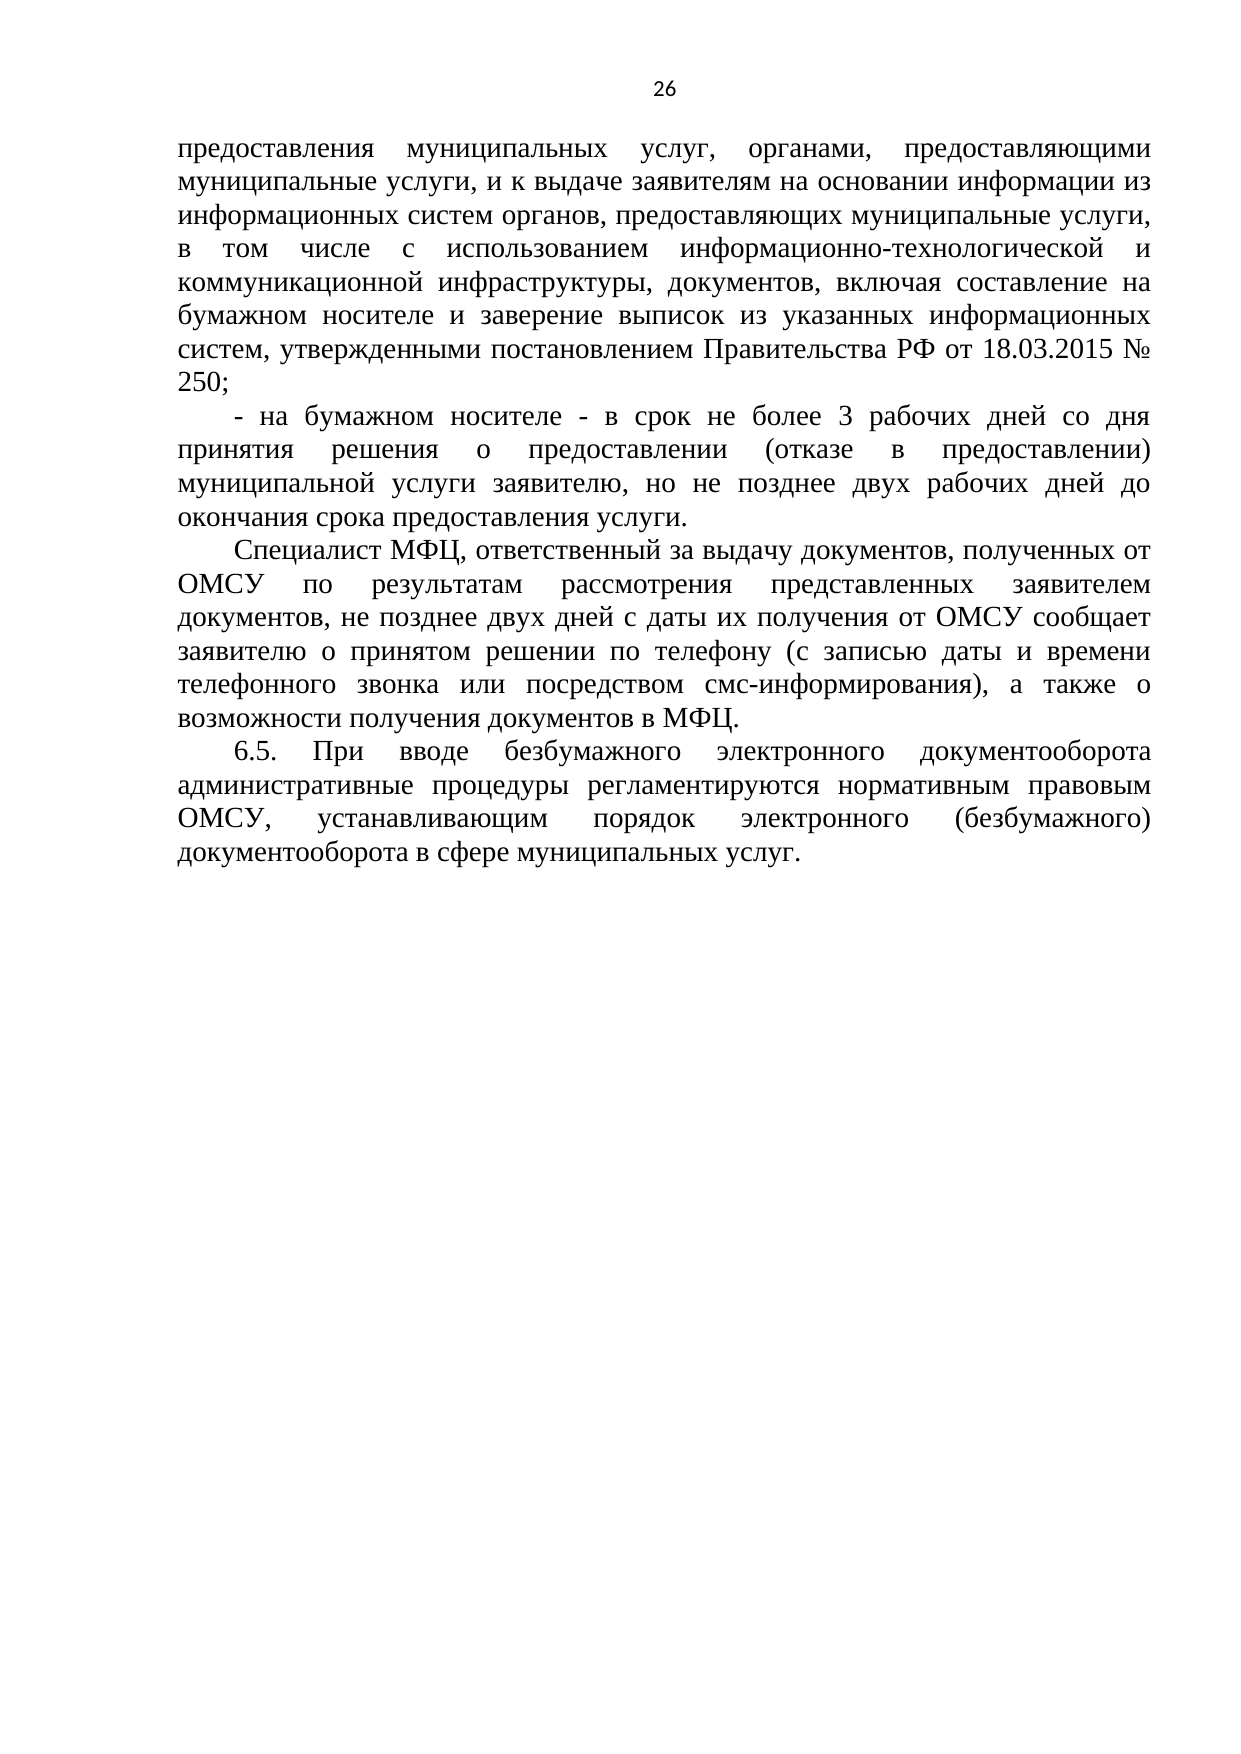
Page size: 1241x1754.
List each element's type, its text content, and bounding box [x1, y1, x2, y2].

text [177, 130, 1152, 398]
text 6.5. При вводе безбумажного электронного документооборота административные процедуры регламентируются нормативным правовым ОМСУ, устанавливающим порядок электронного (безбумажного) документооборота в сфере муниципальных услуг. [177, 733, 1152, 868]
text - на бумажном носителе - в срок не более 3 рабочих дней со дня принятия решения о предоставлении (отказе в предоставлении) муниципальной услуги заявителю, но не позднее двух рабочих дней до окончания срока предоставления услуги. [177, 398, 1152, 532]
text Специалист МФЦ, ответственный за выдачу документов, полученных от ОМСУ по результатам рассмотрения представленных заявителем документов, не позднее двух дней с даты их получения от ОМСУ сообщает заявителю о принятом решении по телефону (с записью даты и времени телефонного звонка или посредством смс-информирования), а также о возможности получения документов в МФЦ. [177, 532, 1152, 733]
